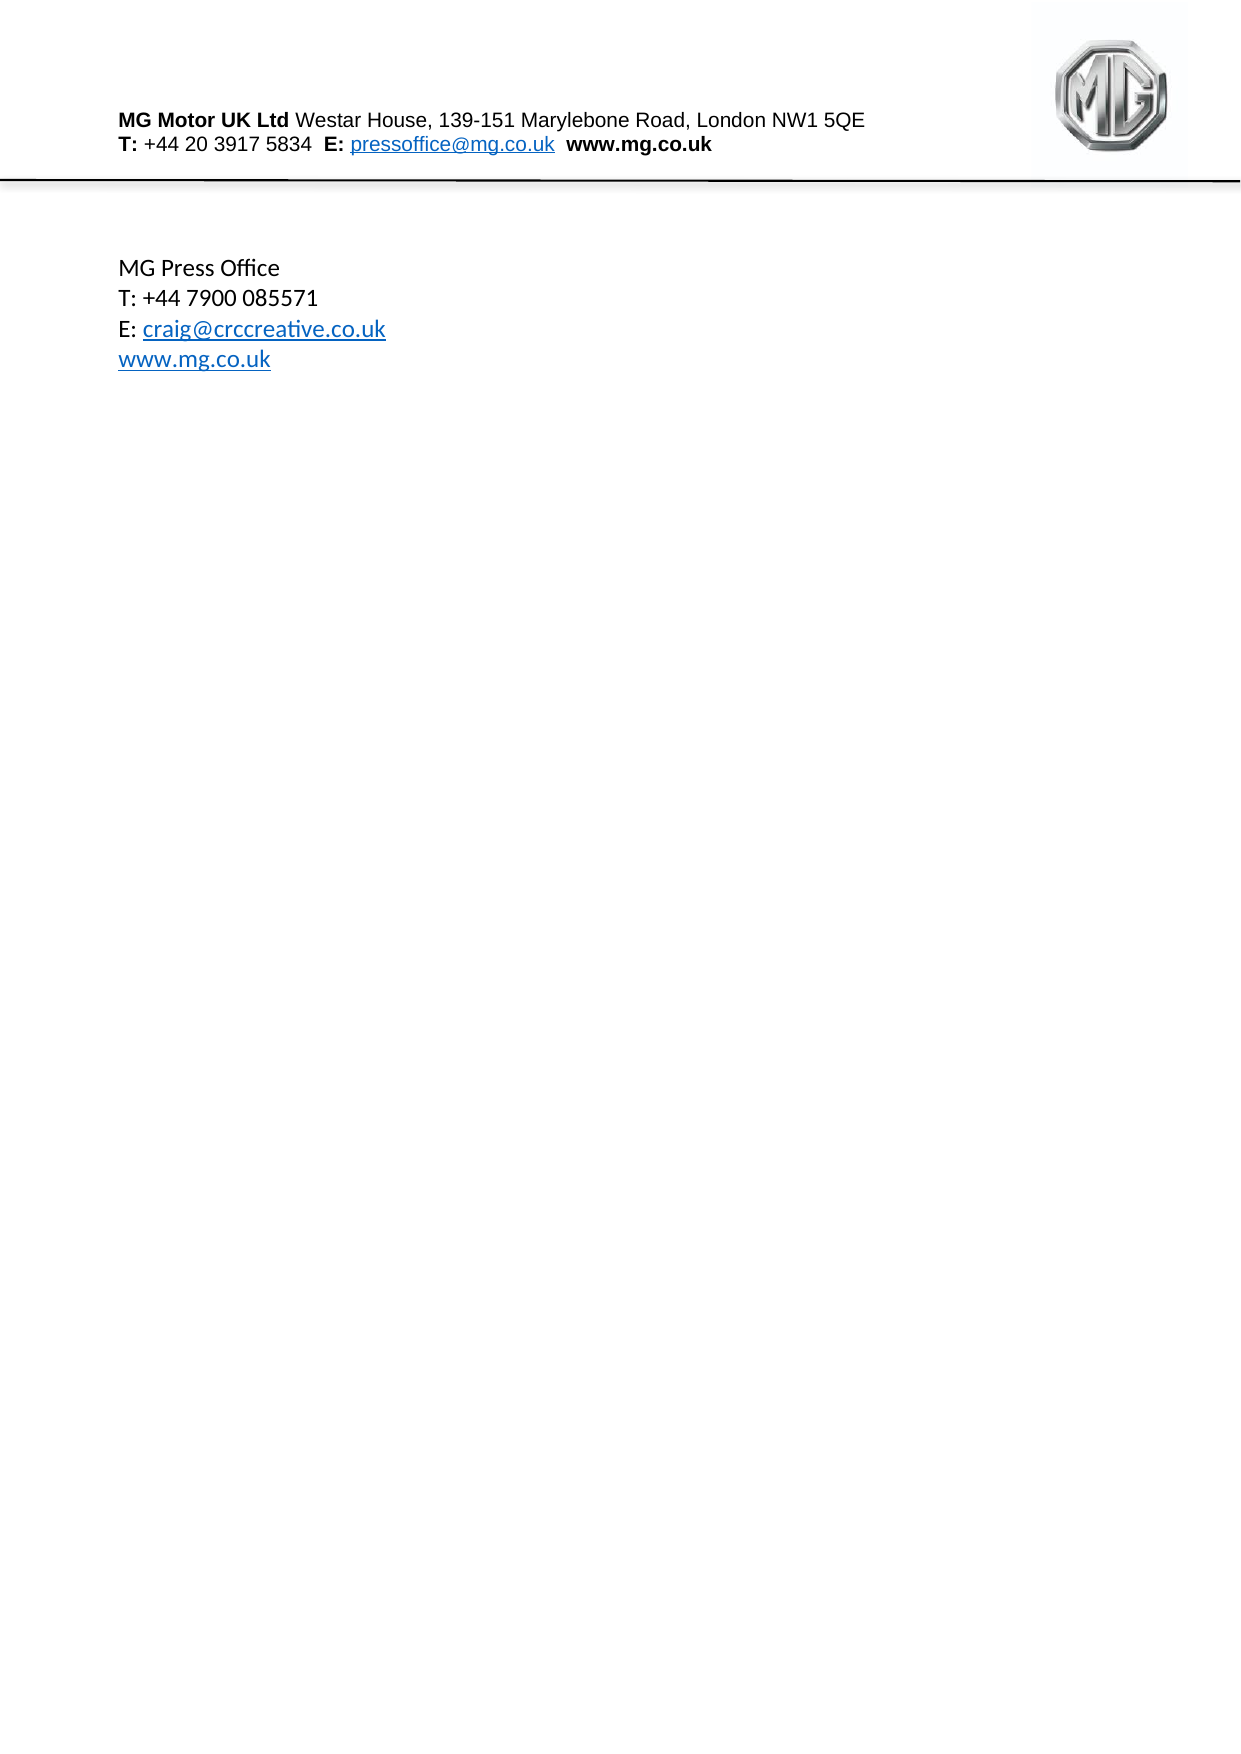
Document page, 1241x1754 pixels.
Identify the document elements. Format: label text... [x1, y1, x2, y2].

text T: +44 7900 085571 [118, 282, 1122, 313]
text MG Press Office [118, 252, 1122, 282]
text www.mg.co.uk [118, 343, 1122, 374]
picture [1031, 183, 1189, 188]
picture [1031, 2, 1189, 180]
text E: craig@crccreative.co.uk [118, 313, 1122, 343]
